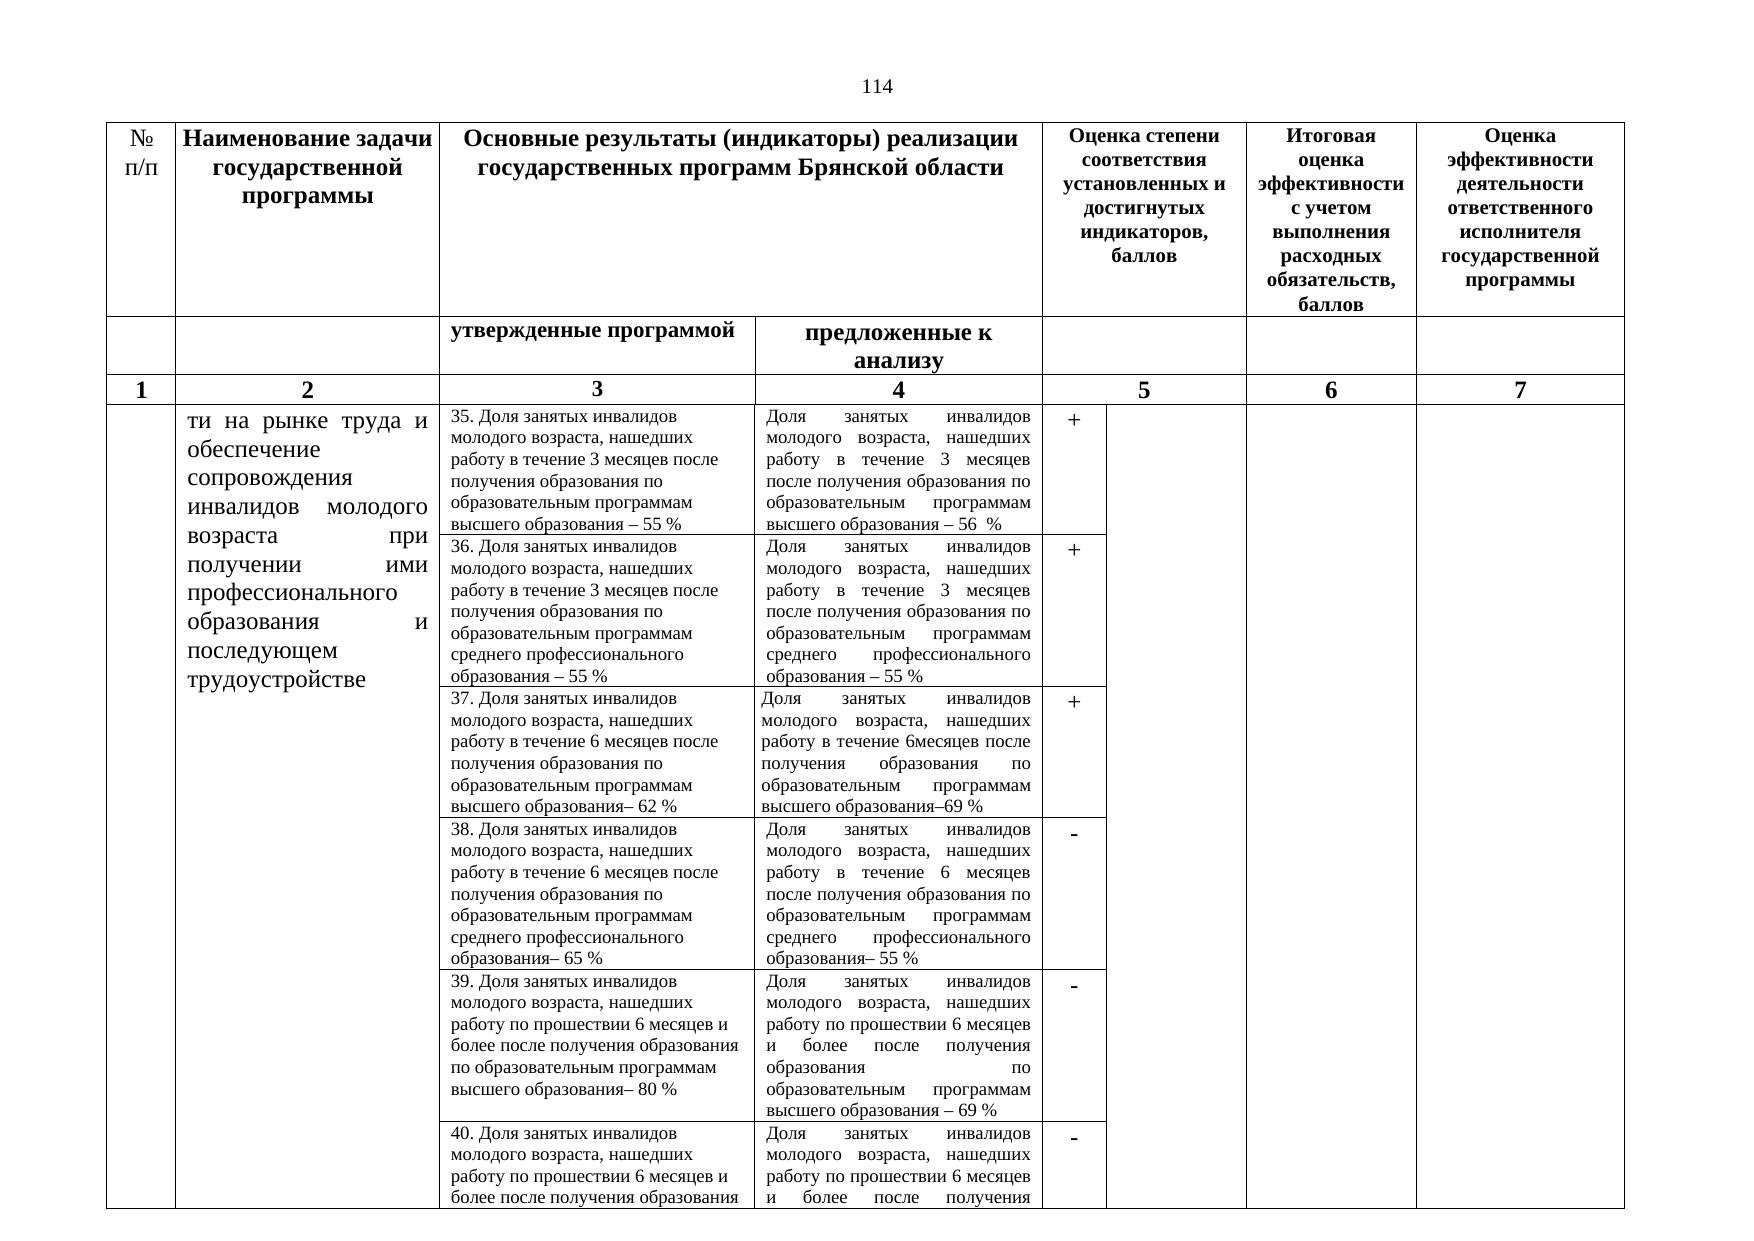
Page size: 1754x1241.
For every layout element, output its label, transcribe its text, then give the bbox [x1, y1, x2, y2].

table_cell 6 [1247, 375, 1416, 404]
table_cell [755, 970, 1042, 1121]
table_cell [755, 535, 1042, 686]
table_cell [176, 317, 439, 374]
table_cell утвержденные программой [440, 317, 755, 374]
table_cell 3 [440, 375, 755, 404]
table_header Итоговая оценка эффективности с учетом выполнения расходных обязательств, баллов [1247, 123, 1416, 316]
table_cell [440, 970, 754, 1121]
table_cell [1247, 317, 1416, 374]
table_header № п/п [107, 123, 175, 316]
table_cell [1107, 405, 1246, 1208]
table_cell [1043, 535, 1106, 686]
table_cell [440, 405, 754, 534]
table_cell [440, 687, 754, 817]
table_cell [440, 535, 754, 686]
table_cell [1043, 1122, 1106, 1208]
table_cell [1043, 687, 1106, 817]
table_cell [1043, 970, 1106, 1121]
table_cell [107, 317, 175, 374]
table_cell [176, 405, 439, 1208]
table_cell 2 [176, 375, 439, 404]
table_cell [1417, 317, 1624, 374]
table_cell 7 [1417, 375, 1624, 404]
table_header Оценка степени соответствия установленных и достигнутых индикаторов, баллов [1043, 123, 1246, 316]
table_cell 4 [756, 375, 1042, 404]
table_cell 1 [107, 375, 175, 404]
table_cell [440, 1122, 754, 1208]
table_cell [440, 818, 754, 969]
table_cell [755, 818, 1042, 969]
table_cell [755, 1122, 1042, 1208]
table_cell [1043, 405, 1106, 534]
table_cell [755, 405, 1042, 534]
table_cell [1043, 317, 1246, 374]
table_cell 5 [1043, 375, 1246, 404]
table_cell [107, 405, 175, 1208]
table_header Основные результаты (индикаторы) реализации государственных программ Брянской области [440, 123, 1042, 316]
table_header Оценка эффективности деятельности ответственного исполнителя государственной программы [1417, 123, 1624, 316]
table_header Наименование задачи государственной программы [176, 123, 439, 316]
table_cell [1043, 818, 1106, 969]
table_cell предложенные к анализу [756, 317, 1042, 374]
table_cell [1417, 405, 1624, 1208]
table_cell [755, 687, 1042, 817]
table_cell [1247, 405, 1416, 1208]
